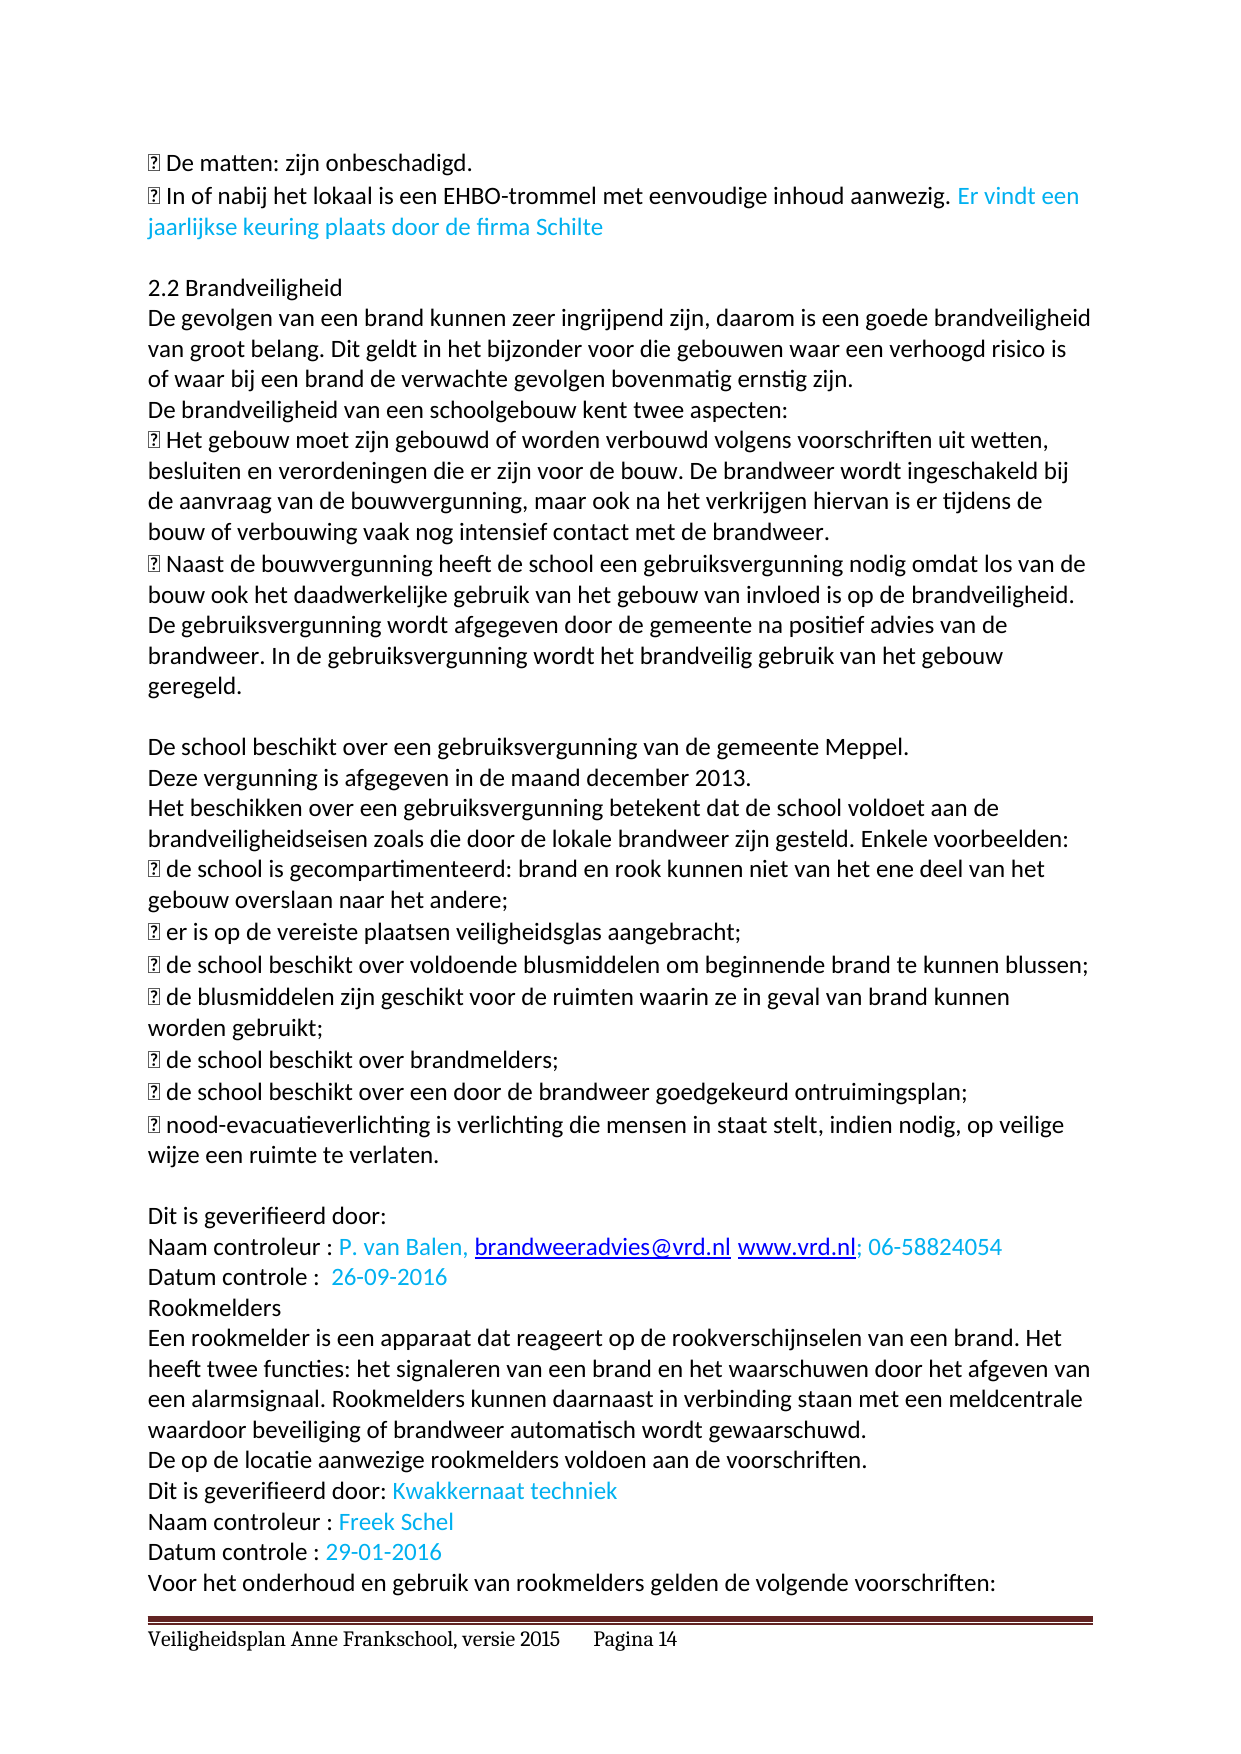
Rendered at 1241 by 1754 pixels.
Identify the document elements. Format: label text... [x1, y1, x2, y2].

text Deze vergunning is afgegeven in de maand december 2013. [148, 762, 1093, 792]
text  De matten: zijn onbeschadigd. [148, 148, 1093, 178]
text  de school is gecompartimenteerd: brand en rook kunnen niet van het ene deel van het gebouw overslaan naar het andere; [148, 853, 1093, 914]
text 2.2 Brandveiligheid [148, 272, 1093, 302]
text De brandveiligheid van een schoolgebouw kent twee aspecten: [148, 394, 1093, 424]
text  Naast de bouwvergunning heeft de school een gebruiksvergunning nodig omdat los van de bouw ook het daadwerkelijke gebruik van het gebouw van invloed is op de brandveiligheid. De gebruiksvergunning wordt afgegeven door de gemeente na positief advies van de brandweer. In de gebruiksvergunning wordt het brandveilig gebruik van het gebouw geregeld. [148, 548, 1093, 701]
text  de school beschikt over een door de brandweer goedgekeurd ontruimingsplan; [148, 1076, 1093, 1107]
text  de school beschikt over voldoende blusmiddelen om beginnende brand te kunnen blussen; [148, 949, 1093, 979]
text Rookmelders [148, 1292, 1093, 1322]
text De gevolgen van een brand kunnen zeer ingrijpend zijn, daarom is een goede brandveiligheid van groot belang. Dit geldt in het bijzonder voor die gebouwen waar een verhoogd risico is of waar bij een brand de verwachte gevolgen bovenmatig ernstig zijn. [148, 302, 1093, 394]
text  de blusmiddelen zijn geschikt voor de ruimten waarin ze in geval van brand kunnen worden gebruikt; [148, 981, 1093, 1042]
text Naam controleur : Freek Schel [148, 1506, 1093, 1536]
text Voor het onderhoud en gebruik van rookmelders gelden de volgende voorschriften: [148, 1567, 1093, 1597]
text Een rookmelder is een apparaat dat reageert op de rookverschijnselen van een brand. Het heeft twee functies: het signaleren van een brand en het waarschuwen door het afgeven van een alarmsignaal. Rookmelders kunnen daarnaast in verbinding staan met een meldcentrale waardoor beveiliging of brandweer automatisch wordt gewaarschuwd. [148, 1322, 1093, 1444]
text  nood-evacuatieverlichting is verlichting die mensen in staat stelt, indien nodig, op veilige wijze een ruimte te verlaten. [148, 1109, 1093, 1170]
text Dit is geverifieerd door: [148, 1200, 1093, 1231]
text  Het gebouw moet zijn gebouwd of worden verbouwd volgens voorschriften uit wetten, besluiten en verordeningen die er zijn voor de bouw. De brandweer wordt ingeschakeld bij de aanvraag van de bouwvergunning, maar ook na het verkrijgen hiervan is er tijdens de bouw of verbouwing vaak nog intensief contact met de brandweer. [148, 424, 1093, 546]
text De op de locatie aanwezige rookmelders voldoen aan de voorschriften. [148, 1444, 1093, 1475]
text Dit is geverifieerd door: Kwakkernaat techniek [148, 1475, 1093, 1506]
text  er is op de vereiste plaatsen veiligheidsglas aangebracht; [148, 916, 1093, 947]
text Naam controleur : P. van Balen, brandweeradvies@vrd.nl www.vrd.nl; 06-58824054 [148, 1231, 1093, 1261]
text  de school beschikt over brandmelders; [148, 1044, 1093, 1074]
text Datum controle : 26-09-2016 [148, 1261, 1093, 1292]
text  In of nabij het lokaal is een EHBO-trommel met eenvoudige inhoud aanwezig. Er vindt een jaarlijkse keuring plaats door de firma Schilte [148, 180, 1093, 241]
text Het beschikken over een gebruiksvergunning betekent dat de school voldoet aan de brandveiligheidseisen zoals die door de lokale brandweer zijn gesteld. Enkele voorbeelden: [148, 792, 1093, 853]
text De school beschikt over een gebruiksvergunning van de gemeente Meppel. [148, 731, 1093, 762]
text Datum controle : 29-01-2016 [148, 1536, 1093, 1567]
